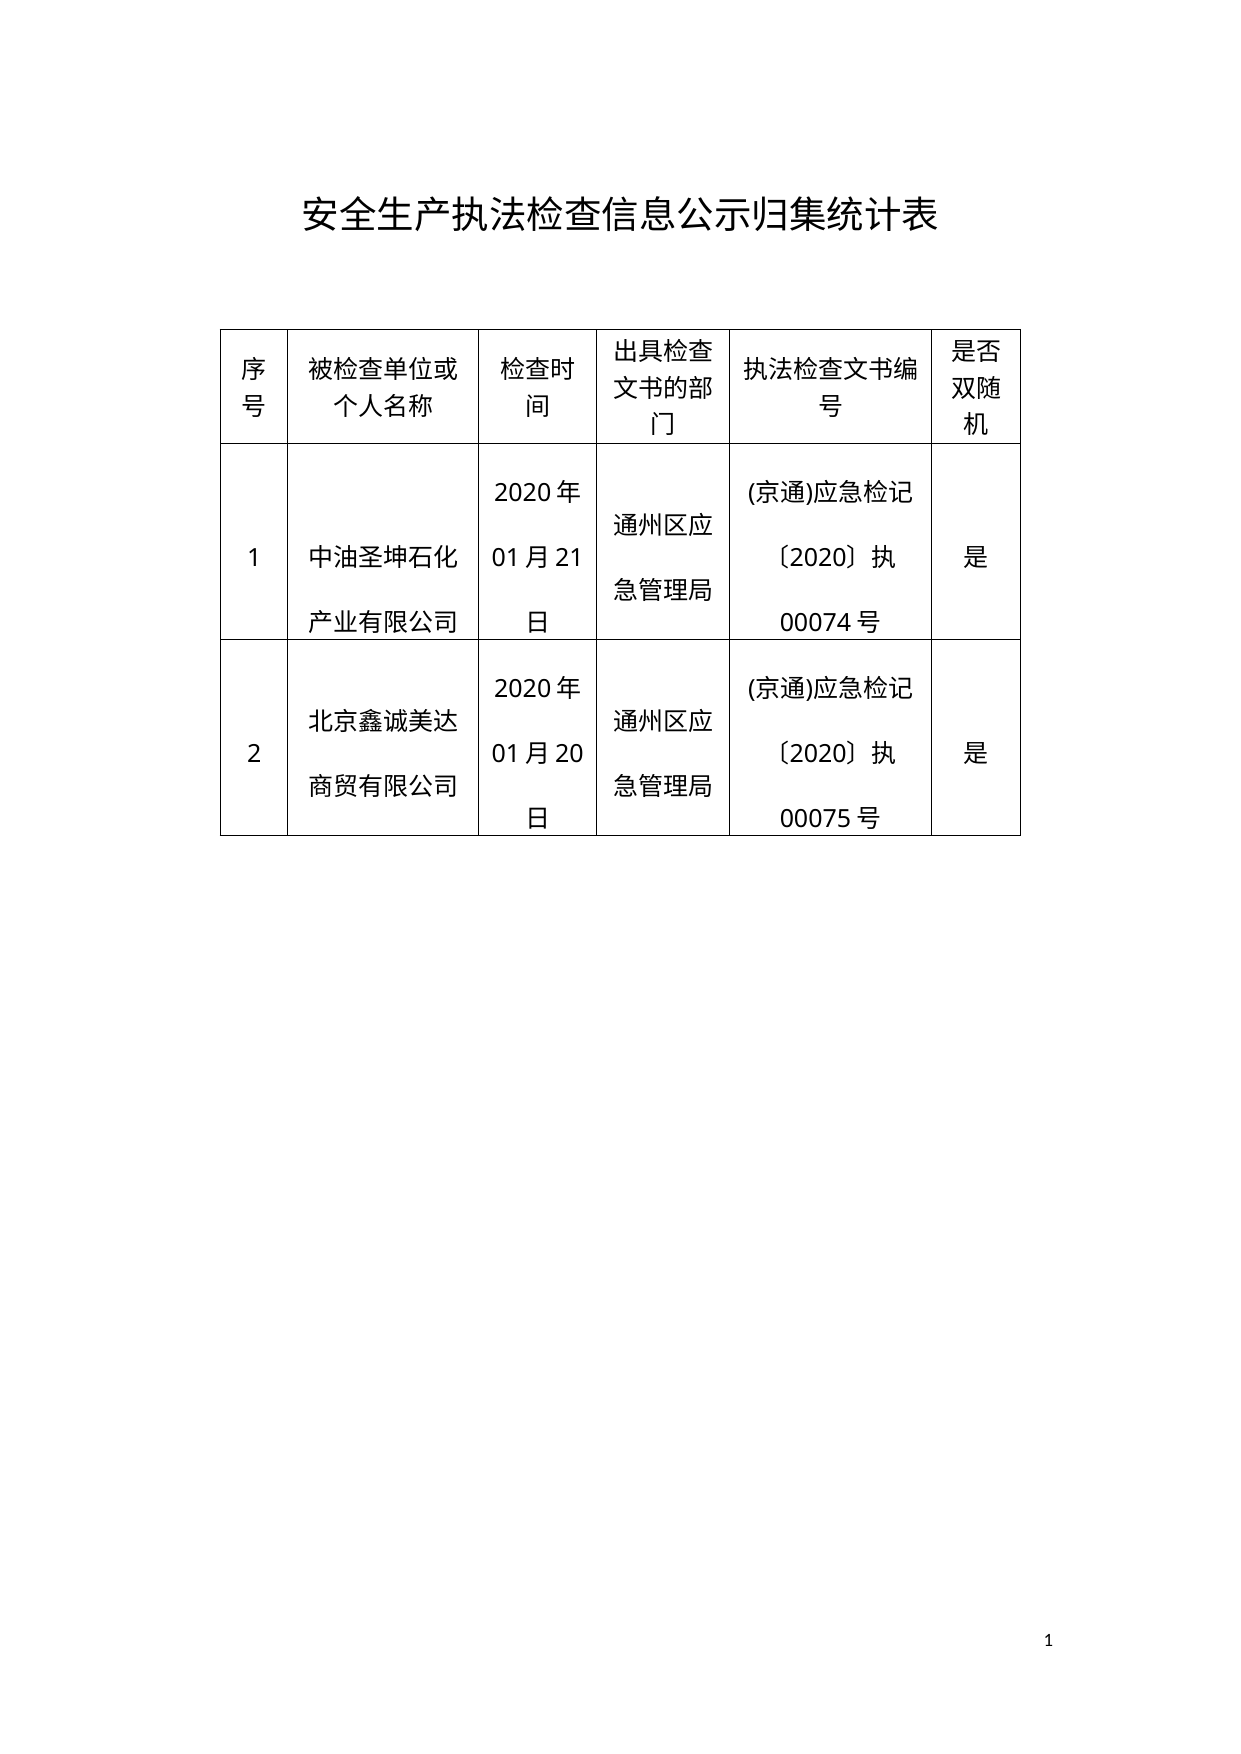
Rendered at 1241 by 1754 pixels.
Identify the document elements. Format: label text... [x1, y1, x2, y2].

table_cell 2020年01月21日 [479, 444, 596, 639]
table_cell 通州区应急管理局 [597, 444, 729, 639]
table_cell 是 [932, 444, 1020, 639]
table_cell 北京鑫诚美达商贸有限公司 [288, 640, 478, 835]
table_cell 中油圣坤石化产业有限公司 [288, 444, 478, 639]
text 安全生产执法检查信息公示归集统计表 [187, 162, 1053, 245]
table_header 是否双随机 [932, 330, 1020, 443]
table_header 出具检查文书的部门 [597, 330, 729, 443]
table_header 被检查单位或个人名称 [288, 330, 478, 443]
table_header 执法检查文书编号 [730, 330, 931, 443]
table_cell 是 [932, 640, 1020, 835]
table_cell (京通)应急检记〔2020〕执00075号 [730, 640, 931, 835]
table_header 序号 [221, 330, 287, 443]
table_cell (京通)应急检记〔2020〕执00074号 [730, 444, 931, 639]
table_cell 1 [221, 444, 287, 639]
table_cell 通州区应急管理局 [597, 640, 729, 835]
table_header 检查时间 [479, 330, 596, 443]
table_cell 2 [221, 640, 287, 835]
table_cell 2020年01月20日 [479, 640, 596, 835]
